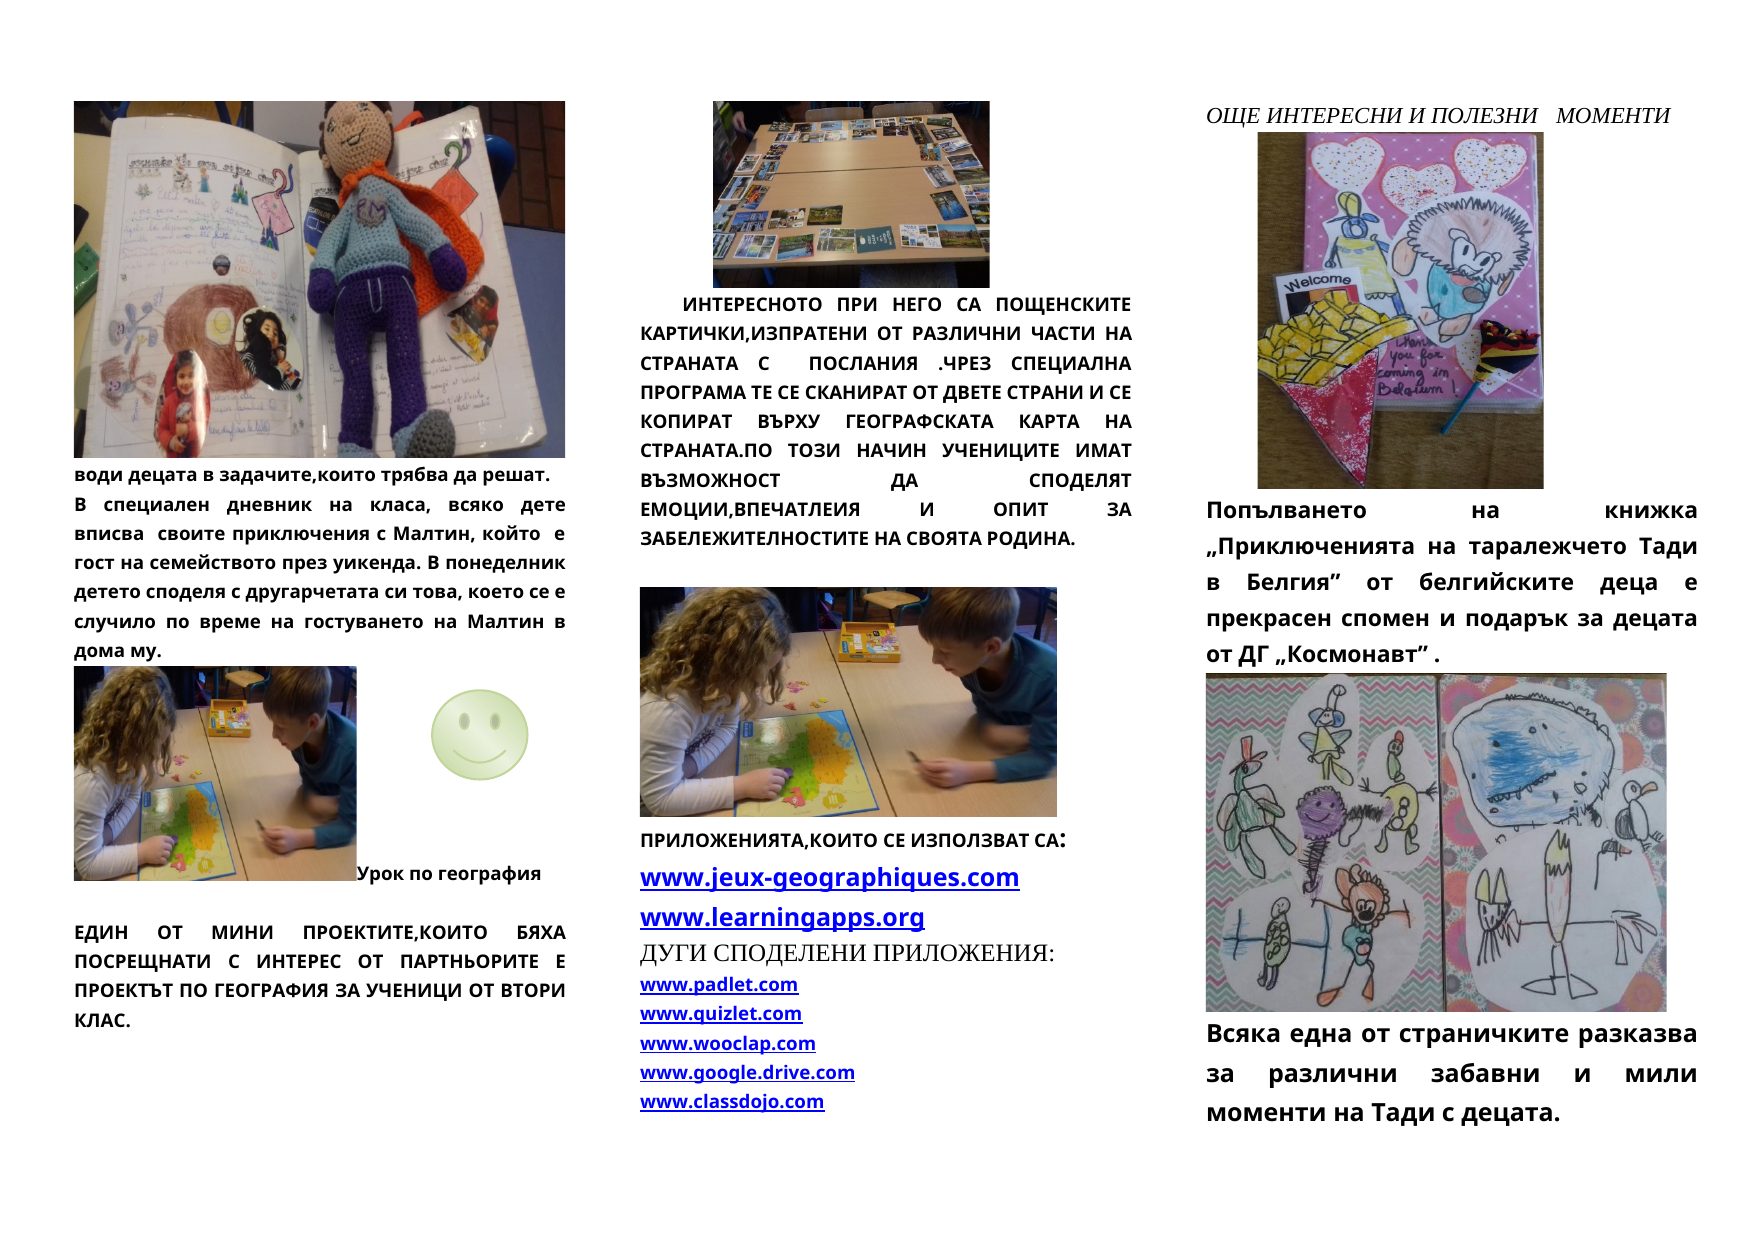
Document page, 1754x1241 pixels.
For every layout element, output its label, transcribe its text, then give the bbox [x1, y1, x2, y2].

text ДУГИ СПОДЕЛЕНИ ПРИЛОЖЕНИЯ: [640, 938, 1132, 967]
text Всяка една от страничките разказва за различни забавни и мили моменти на Тади с децата. [1206, 1016, 1698, 1128]
picture [639, 587, 1057, 817]
text www.jeux-geographiques.com www.learningapps.org [640, 860, 1132, 933]
text води децата в задачите,които трябва да решат. [74, 458, 566, 487]
text ПРИЛОЖЕНИЯТА,КОИТО СЕ ИЗПОЛЗВАТ СА: [640, 821, 1132, 855]
text В специален дневник на класа, всяко дете вписва своите приключения с Малтин, който е гост на семейството през уикенда. В понеделник детето споделя с другарчетата си това, което се е случило по време на гостуването на Малтин в дома му. [74, 491, 566, 663]
text ОЩЕ ИНТЕРЕСНИ И ПОЛЕЗНИ МОМЕНТИ [1206, 102, 1698, 128]
text Попълването на книжка „Приключенията на таралежчето Тади в Белгия” от белгийските деца е прекрасен спомен и подарък за децата от ДГ „Космонавт” . [1206, 494, 1698, 669]
picture [73, 101, 566, 458]
picture [713, 101, 990, 288]
picture [1257, 132, 1544, 489]
text www.classdojo.com [640, 1088, 1132, 1114]
text ЕДИН ОТ МИНИ ПРОЕКТИТЕ,КОИТО БЯХА ПОСРЕЩНАТИ С ИНТЕРЕС ОТ ПАРТНЬОРИТЕ Е ПРОЕКТЪТ ПО ГЕОГРАФИЯ ЗА УЧЕНИЦИ ОТ ВТОРИ КЛАС. [74, 919, 566, 1032]
text www.google.drive.com [640, 1059, 1132, 1085]
text www.wooclap.com [640, 1030, 1132, 1056]
text www.padlet.com [640, 971, 1132, 997]
picture [73, 666, 357, 881]
text ИНТЕРЕСНОТО ПРИ НЕГО СА ПОЩЕНСКИТЕ КАРТИЧКИ,ИЗПРАТЕНИ ОТ РАЗЛИЧНИ ЧАСТИ НА СТРАНАТА С ПОСЛАНИЯ .ЧРЕЗ СПЕЦИАЛНА ПРОГРАМА ТЕ СЕ СКАНИРАТ ОТ ДВЕТЕ СТРАНИ И СЕ КОПИРАТ ВЪРХУ ГЕОГРАФСКАТА КАРТА НА СТРАНАТА.ПО ТОЗИ НАЧИН УЧЕНИЦИТЕ ИМАТ ВЪЗМОЖНОСТ ДА СПОДЕЛЯТ ЕМОЦИИ,ВПЕЧАТЛЕИЯ И ОПИТ ЗА ЗАБЕЛЕЖИТЕЛНОСТИТЕ НА СВОЯТА РОДИНА. [640, 291, 1132, 551]
text www.quizlet.com [640, 1001, 1132, 1026]
picture [1205, 673, 1667, 1012]
